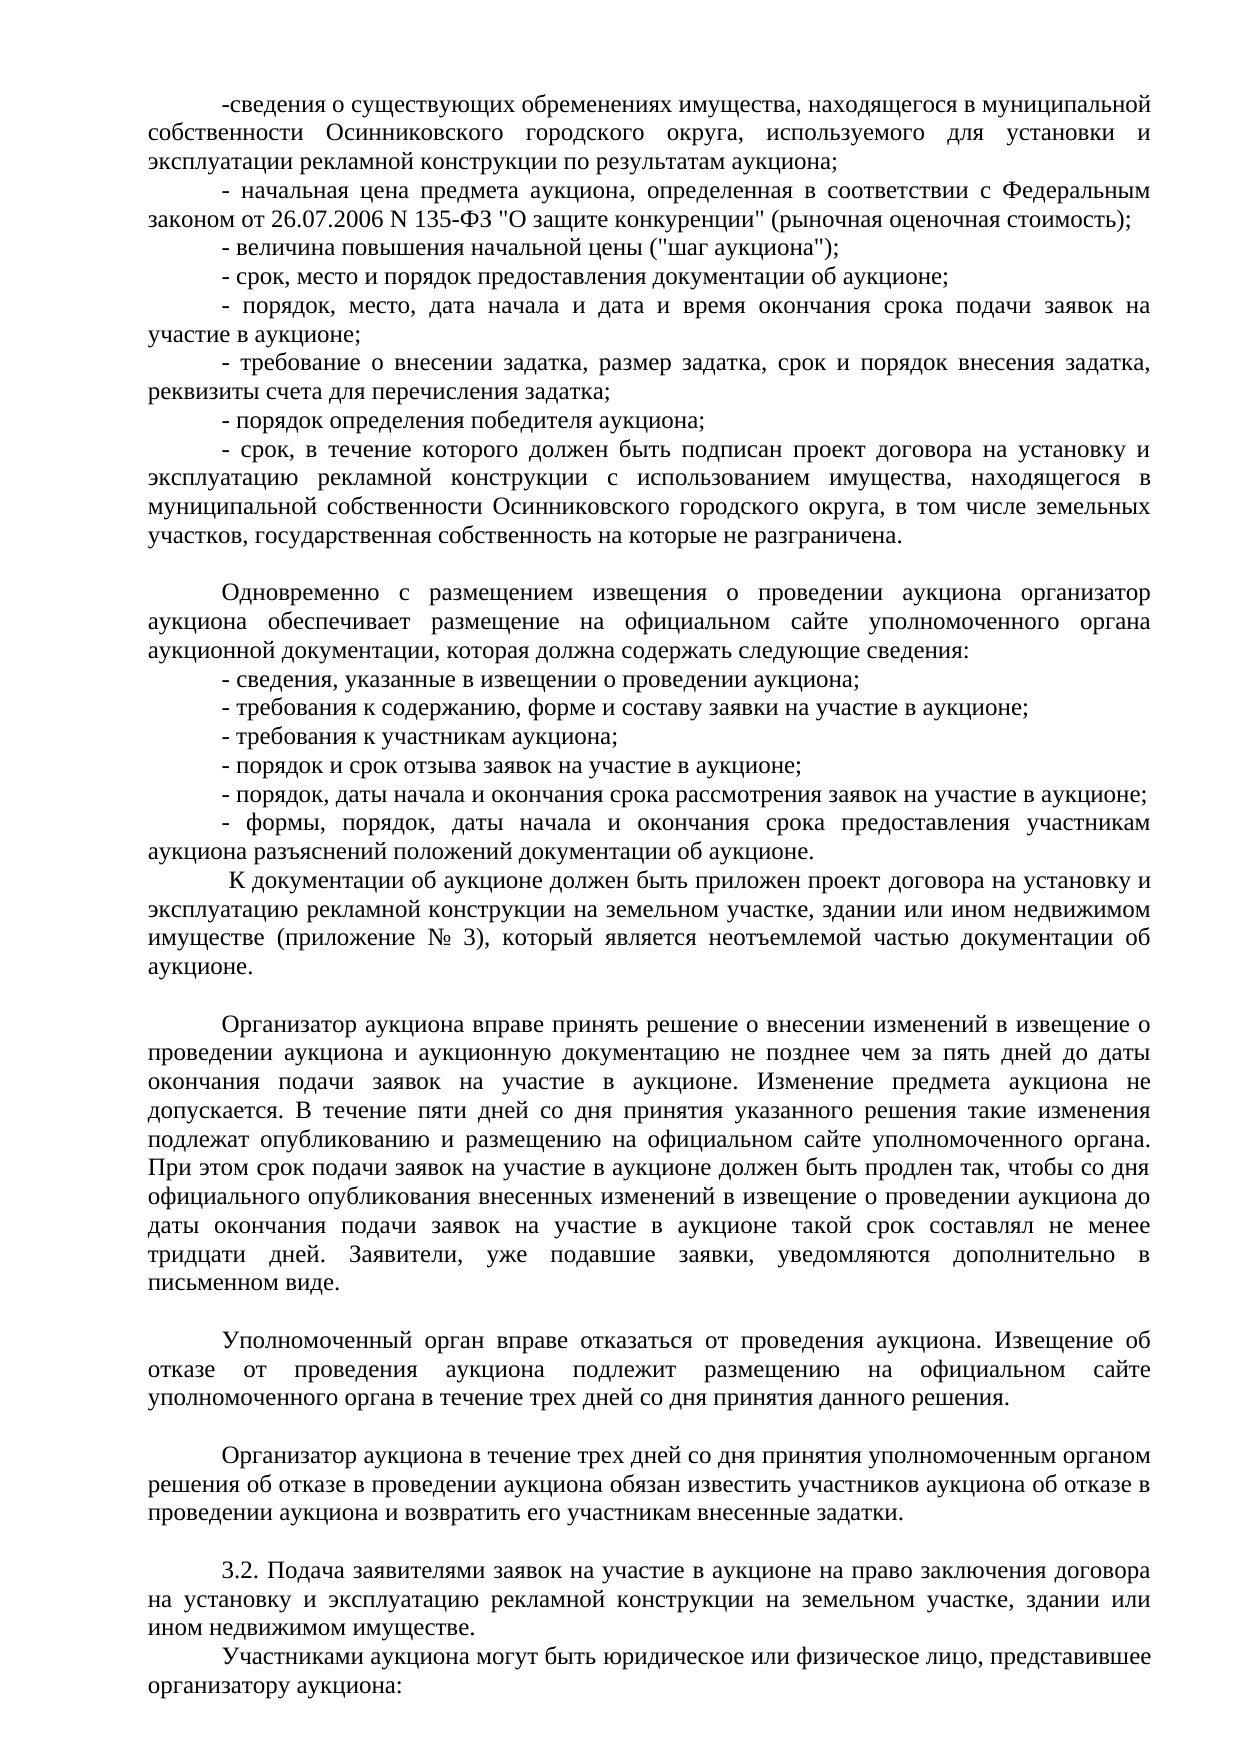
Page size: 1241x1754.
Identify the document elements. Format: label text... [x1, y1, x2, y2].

text -сведения о существующих обременениях имущества, находящегося в муниципальной собственности Осинниковского городского округа, используемого для установки и эксплуатации рекламной конструкции по результатам аукциона; [148, 89, 1152, 175]
text - требование о внесении задатка, размер задатка, срок и порядок внесения задатка, реквизиты счета для перечисления задатка; [148, 347, 1152, 405]
text - порядок, место, дата начала и дата и время окончания срока подачи заявок на участие в аукционе; [148, 290, 1152, 347]
text - срок, в течение которого должен быть подписан проект договора на установку и эксплуатацию рекламной конструкции с использованием имущества, находящегося в муниципальной собственности Осинниковского городского округа, в том числе земельных участков, государственная собственность на которые не разграничена. [148, 434, 1152, 549]
text К документации об аукционе должен быть приложен проект договора на установку и эксплуатацию рекламной конструкции на земельном участке, здании или ином недвижимом имуществе (приложение № 3), который является неотъемлемой частью документации об аукционе. [148, 865, 1152, 980]
text - начальная цена предмета аукциона, определенная в соответствии с Федеральным законом от 26.07.2006 N 135-ФЗ "О защите конкуренции" (рыночная оценочная стоимость); [148, 175, 1152, 232]
text Одновременно с размещением извещения о проведении аукциона организатор аукциона обеспечивает размещение на официальном сайте уполномоченного органа аукционной документации, которая должна содержать следующие сведения: [148, 577, 1152, 664]
text - величина повышения начальной цены ("шаг аукциона"); [148, 232, 1152, 261]
text Организатор аукциона вправе принять решение о внесении изменений в извещение о проведении аукциона и аукционную документацию не позднее чем за пять дней до даты окончания подачи заявок на участие в аукционе. Изменение предмета аукциона не допускается. В течение пяти дней со дня принятия указанного решения такие изменения подлежат опубликованию и размещению на официальном сайте уполномоченного органа. При этом срок подачи заявок на участие в аукционе должен быть продлен так, чтобы со дня официального опубликования внесенных изменений в извещение о проведении аукциона до даты окончания подачи заявок на участие в аукционе такой срок составлял не менее тридцати дней. Заявители, уже подавшие заявки, уведомляются дополнительно в письменном виде. [148, 1009, 1152, 1296]
text 3.2. Подача заявителями заявок на участие в аукционе на право заключения договора на установку и эксплуатацию рекламной конструкции на земельном участке, здании или ином недвижимом имуществе. [148, 1555, 1152, 1641]
text - порядок определения победителя аукциона; [148, 405, 1152, 434]
text - порядок и срок отзыва заявок на участие в аукционе; [148, 750, 1152, 779]
text - срок, место и порядок предоставления документации об аукционе; [148, 261, 1152, 290]
text - формы, порядок, даты начала и окончания срока предоставления участникам аукциона разъяснений положений документации об аукционе. [148, 807, 1152, 865]
text Уполномоченный орган вправе отказаться от проведения аукциона. Извещение об отказе от проведения аукциона подлежит размещению на официальном сайте уполномоченного органа в течение трех дней со дня принятия данного решения. [148, 1325, 1152, 1411]
text - требования к участникам аукциона; [148, 721, 1152, 750]
text - порядок, даты начала и окончания срока рассмотрения заявок на участие в аукционе; [148, 779, 1152, 807]
text - сведения, указанные в извещении о проведении аукциона; [148, 664, 1152, 692]
text Участниками аукциона могут быть юридическое или физическое лицо, представившее организатору аукциона: [148, 1641, 1152, 1699]
text - требования к содержанию, форме и составу заявки на участие в аукционе; [148, 692, 1152, 721]
text Организатор аукциона в течение трех дней со дня принятия уполномоченным органом решения об отказе в проведении аукциона обязан известить участников аукциона об отказе в проведении аукциона и возвратить его участникам внесенные задатки. [148, 1440, 1152, 1526]
